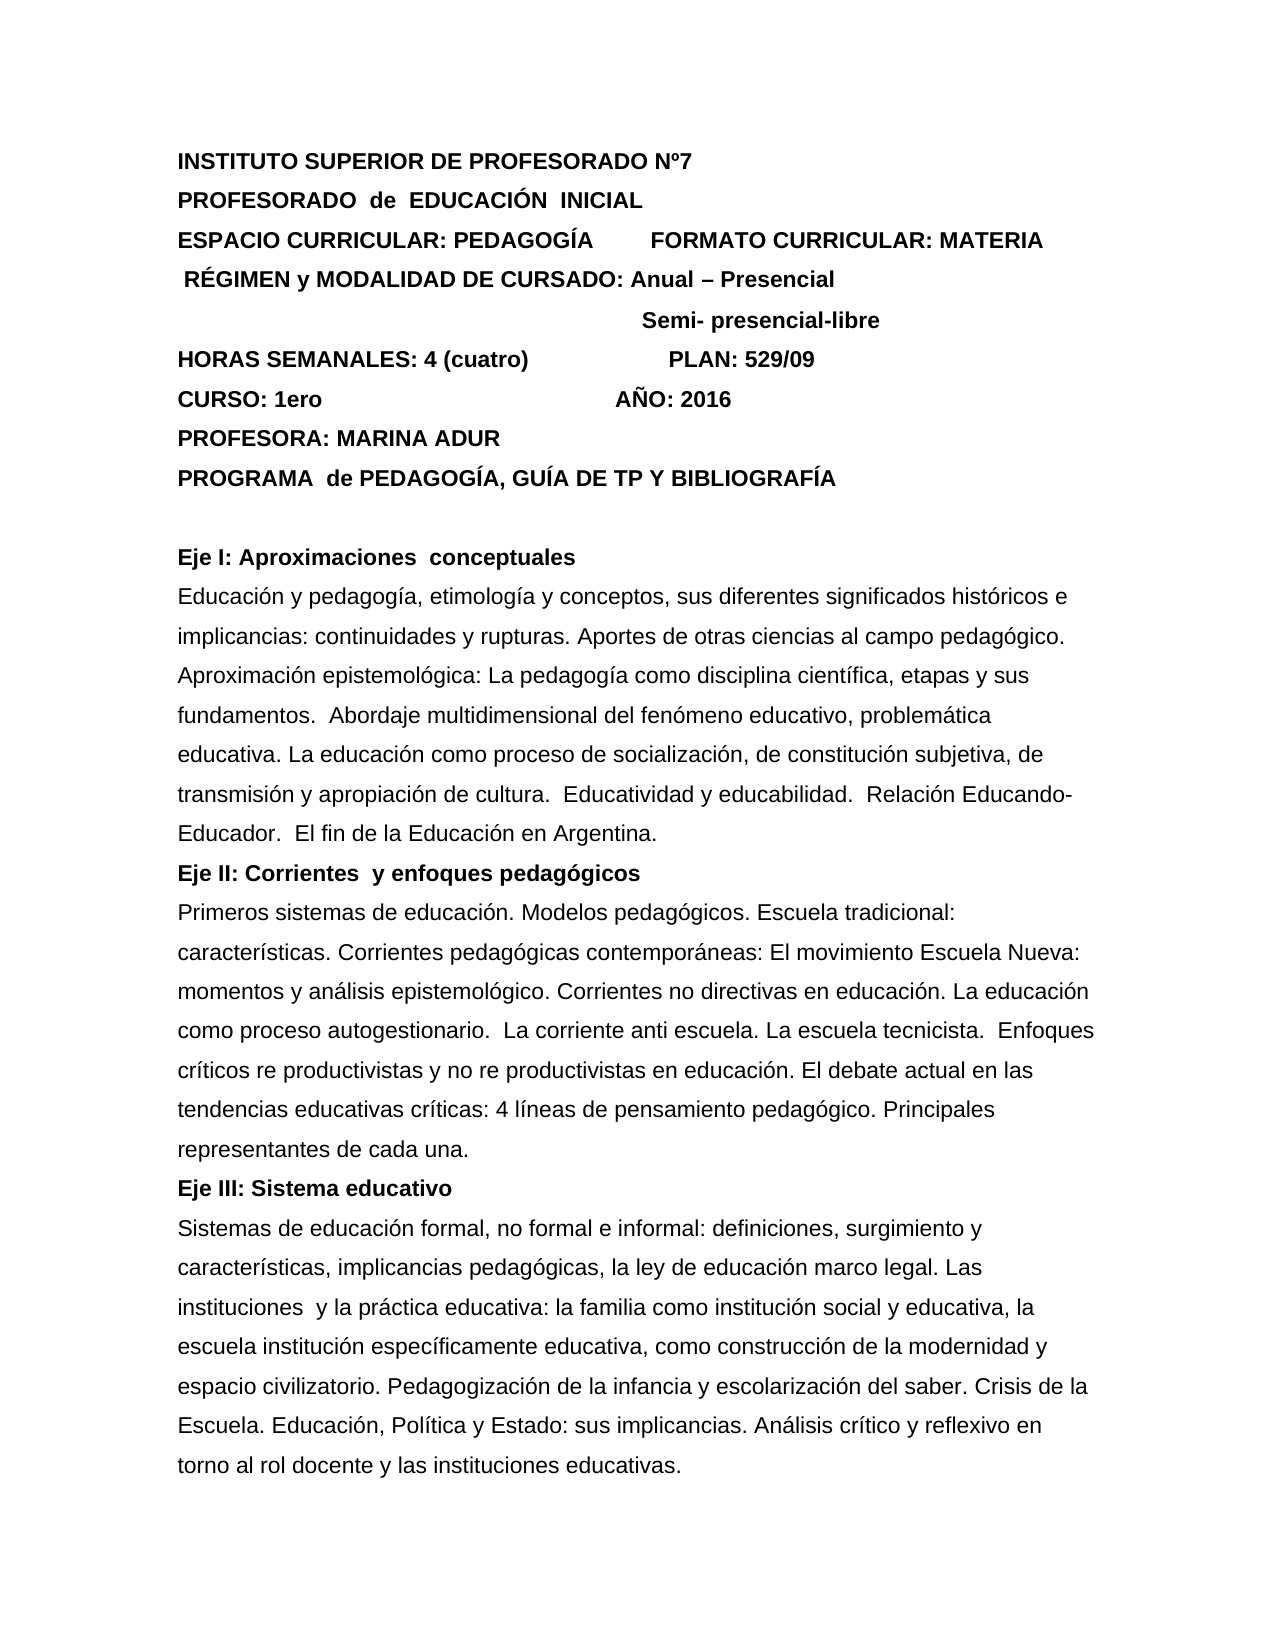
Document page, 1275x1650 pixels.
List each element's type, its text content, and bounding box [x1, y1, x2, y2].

text Semi- presencial-libre [177, 307, 1098, 333]
text Sistemas de educación formal, no formal e informal: definiciones, surgimiento y características, implicancias pedagógicas, la ley de educación marco legal. Las instituciones y la práctica educativa: la familia como institución social y educativa, la escuela institución específicamente educativa, como construcción de la modernidad y espacio civilizatorio. Pedagogización de la infancia y escolarización del saber. Crisis de la Escuela. Educación, Política y Estado: sus implicancias. Análisis crítico y reflexivo en torno al rol docente y las instituciones educativas. [177, 1215, 1098, 1478]
text RÉGIMEN y MODALIDAD DE CURSADO: Anual – Presencial [177, 266, 1098, 292]
text PROGRAMA de PEDAGOGÍA, GUÍA DE TP Y BIBLIOGRAFÍA [177, 465, 1098, 491]
text HORAS SEMANALES: 4 (cuatro) PLAN: 529/09 [177, 346, 1098, 373]
text Primeros sistemas de educación. Modelos pedagógicos. Escuela tradicional: características. Corrientes pedagógicas contemporáneas: El movimiento Escuela Nueva: momentos y análisis epistemológico. Corrientes no directivas en educación. La educación como proceso autogestionario. La corriente anti escuela. La escuela tecnicista. Enfoques críticos re productivistas y no re productivistas en educación. El debate actual en las tendencias educativas críticas: 4 líneas de pensamiento pedagógico. Principales representantes de cada una. [177, 899, 1098, 1162]
subtitle Eje III: Sistema educativo [177, 1175, 1098, 1202]
text PROFESORA: MARINA ADUR [177, 425, 1098, 452]
subtitle PROFESORADO de EDUCACIÓN INICIAL [177, 187, 1098, 213]
text ESPACIO CURRICULAR: PEDAGOGÍA FORMATO CURRICULAR: MATERIA [177, 227, 1098, 253]
text CURSO: 1ero AÑO: 2016 [177, 386, 1098, 412]
subtitle Eje II: Corrientes y enfoques pedagógicos [177, 859, 1098, 886]
subtitle INSTITUTO SUPERIOR DE PROFESORADO Nº7 [177, 148, 1098, 174]
text Educación y pedagogía, etimología y conceptos, sus diferentes significados históricos e implicancias: continuidades y rupturas. Aportes de otras ciencias al campo pedagógico. Aproximación epistemológica: La pedagogía como disciplina científica, etapas y sus fundamentos. Abordaje multidimensional del fenómeno educativo, problemática educativa. La educación como proceso de socialización, de constitución subjetiva, de transmisión y apropiación de cultura. Educatividad y educabilidad. Relación Educando-Educador. El fin de en Argentina. [177, 583, 1098, 846]
subtitle Eje I: Aproximaciones conceptuales [177, 544, 1098, 570]
